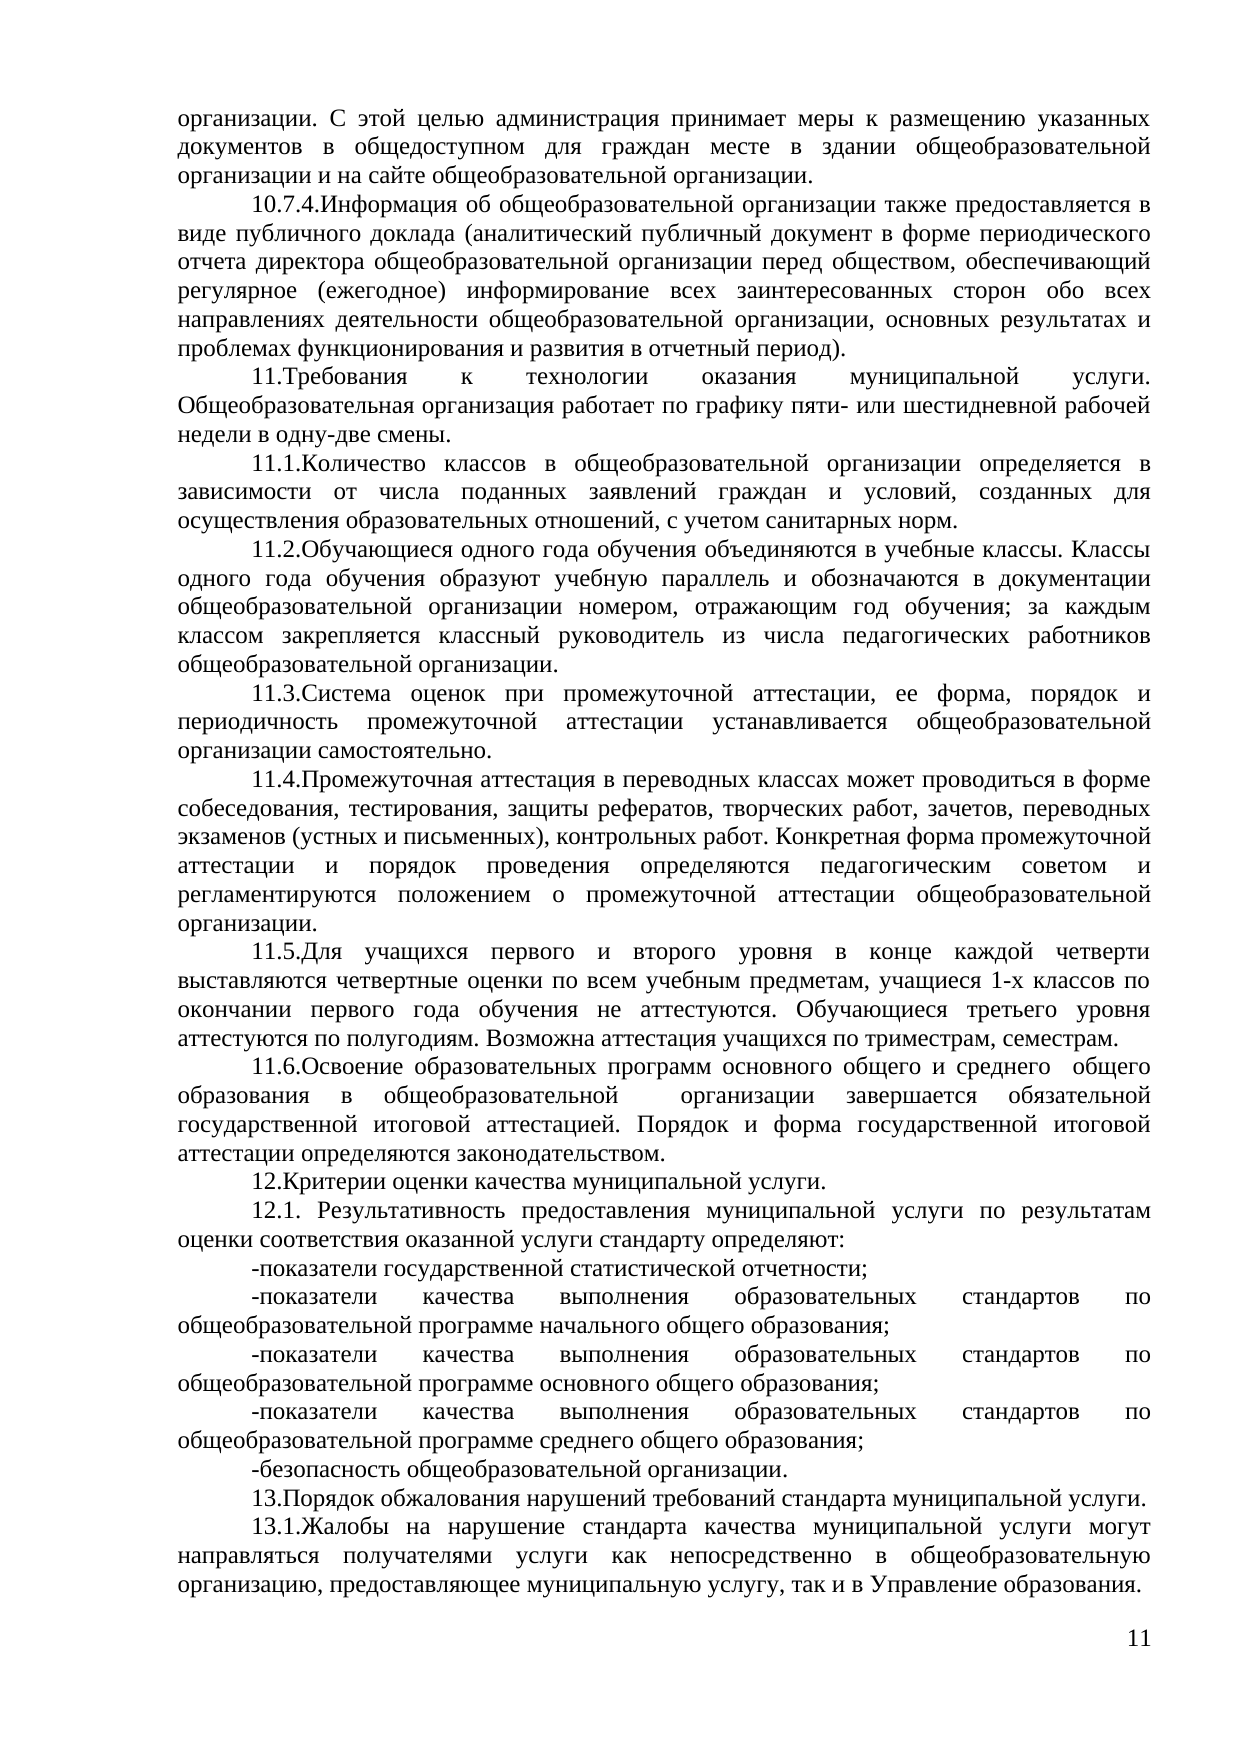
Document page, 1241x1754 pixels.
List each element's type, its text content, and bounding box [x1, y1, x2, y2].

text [177, 103, 1152, 189]
list -безопасность общеобразовательной организации. [177, 1454, 1152, 1483]
list -показатели качества выполнения образовательных стандартов по общеобразовательной программе начального общего образования; [177, 1281, 1152, 1339]
list -показатели государственной статистической отчетности; [177, 1253, 1152, 1281]
text 13.1.Жалобы на нарушение стандарта качества муниципальной услуги могут направляться получателями услуги как непосредственно в общеобразовательную организацию, предоставляющее муниципальную услугу, так и в Управление образования. [177, 1511, 1152, 1598]
text 12.Критерии оценки качества муниципальной услуги. [177, 1166, 1152, 1195]
text 11.6.Освоение образовательных программ основного общего и среднего общего образования в общеобразовательной организации завершается обязательной государственной итоговой аттестацией. Порядок и форма государственной итоговой аттестации определяются законодательством. [177, 1051, 1152, 1166]
text 11.5.Для учащихся первого и второго уровня в конце каждой четверти выставляются четвертные оценки по всем учебным предметам, учащиеся 1-х классов по окончании первого года обучения не аттестуются. Обучающиеся третьего уровня аттестуются по полугодиям. Возможна аттестация учащихся по триместрам, семестрам. [177, 936, 1152, 1051]
list -показатели качества выполнения образовательных стандартов по общеобразовательной программе среднего общего образования; [177, 1396, 1152, 1454]
text 11.4.Промежуточная аттестация в переводных классах может проводиться в форме собеседования, тестирования, защиты рефератов, творческих работ, зачетов, переводных экзаменов (устных и письменных), контрольных работ. Конкретная форма промежуточной аттестации и порядок проведения определяются педагогическим советом и регламентируются положением о промежуточной аттестации общеобразовательной организации. [177, 764, 1152, 936]
text 11.Требования к технологии оказания муниципальной услуги. Общеобразовательная организация работает по графику пяти- или шестидневной рабочей недели в одну-две смены. [177, 361, 1152, 448]
text 10.7.4.Информация об общеобразовательной организации также предоставляется в виде публичного доклада (аналитический публичный документ в форме периодического отчета директора общеобразовательной организации перед обществом, обеспечивающий регулярное (ежегодное) информирование всех заинтересованных сторон обо всех направлениях деятельности общеобразовательной организации, основных результатах и проблемах функционирования и развития в отчетный период). [177, 189, 1152, 361]
list -показатели качества выполнения образовательных стандартов по общеобразовательной программе основного общего образования; [177, 1339, 1152, 1396]
text 12.1. Результативность предоставления муниципальной услуги по результатам оценки соответствия оказанной услуги стандарту определяют: [177, 1195, 1152, 1253]
text 11.2.Обучающиеся одного года обучения объединяются в учебные классы. Классы одного года обучения образуют учебную параллель и обозначаются в документации общеобразовательной организации номером, отражающим год обучения; за каждым классом закрепляется классный руководитель из числа педагогических работников общеобразовательной организации. [177, 534, 1152, 678]
text 13.Порядок обжалования нарушений требований стандарта муниципальной услуги. [177, 1483, 1152, 1511]
text 11.1.Количество классов в общеобразовательной организации определяется в зависимости от числа поданных заявлений граждан и условий, созданных для осуществления образовательных отношений, с учетом санитарных норм. [177, 448, 1152, 534]
text 11.3.Система оценок при промежуточной аттестации, ее форма, порядок и периодичность промежуточной аттестации устанавливается общеобразовательной организации самостоятельно. [177, 678, 1152, 764]
